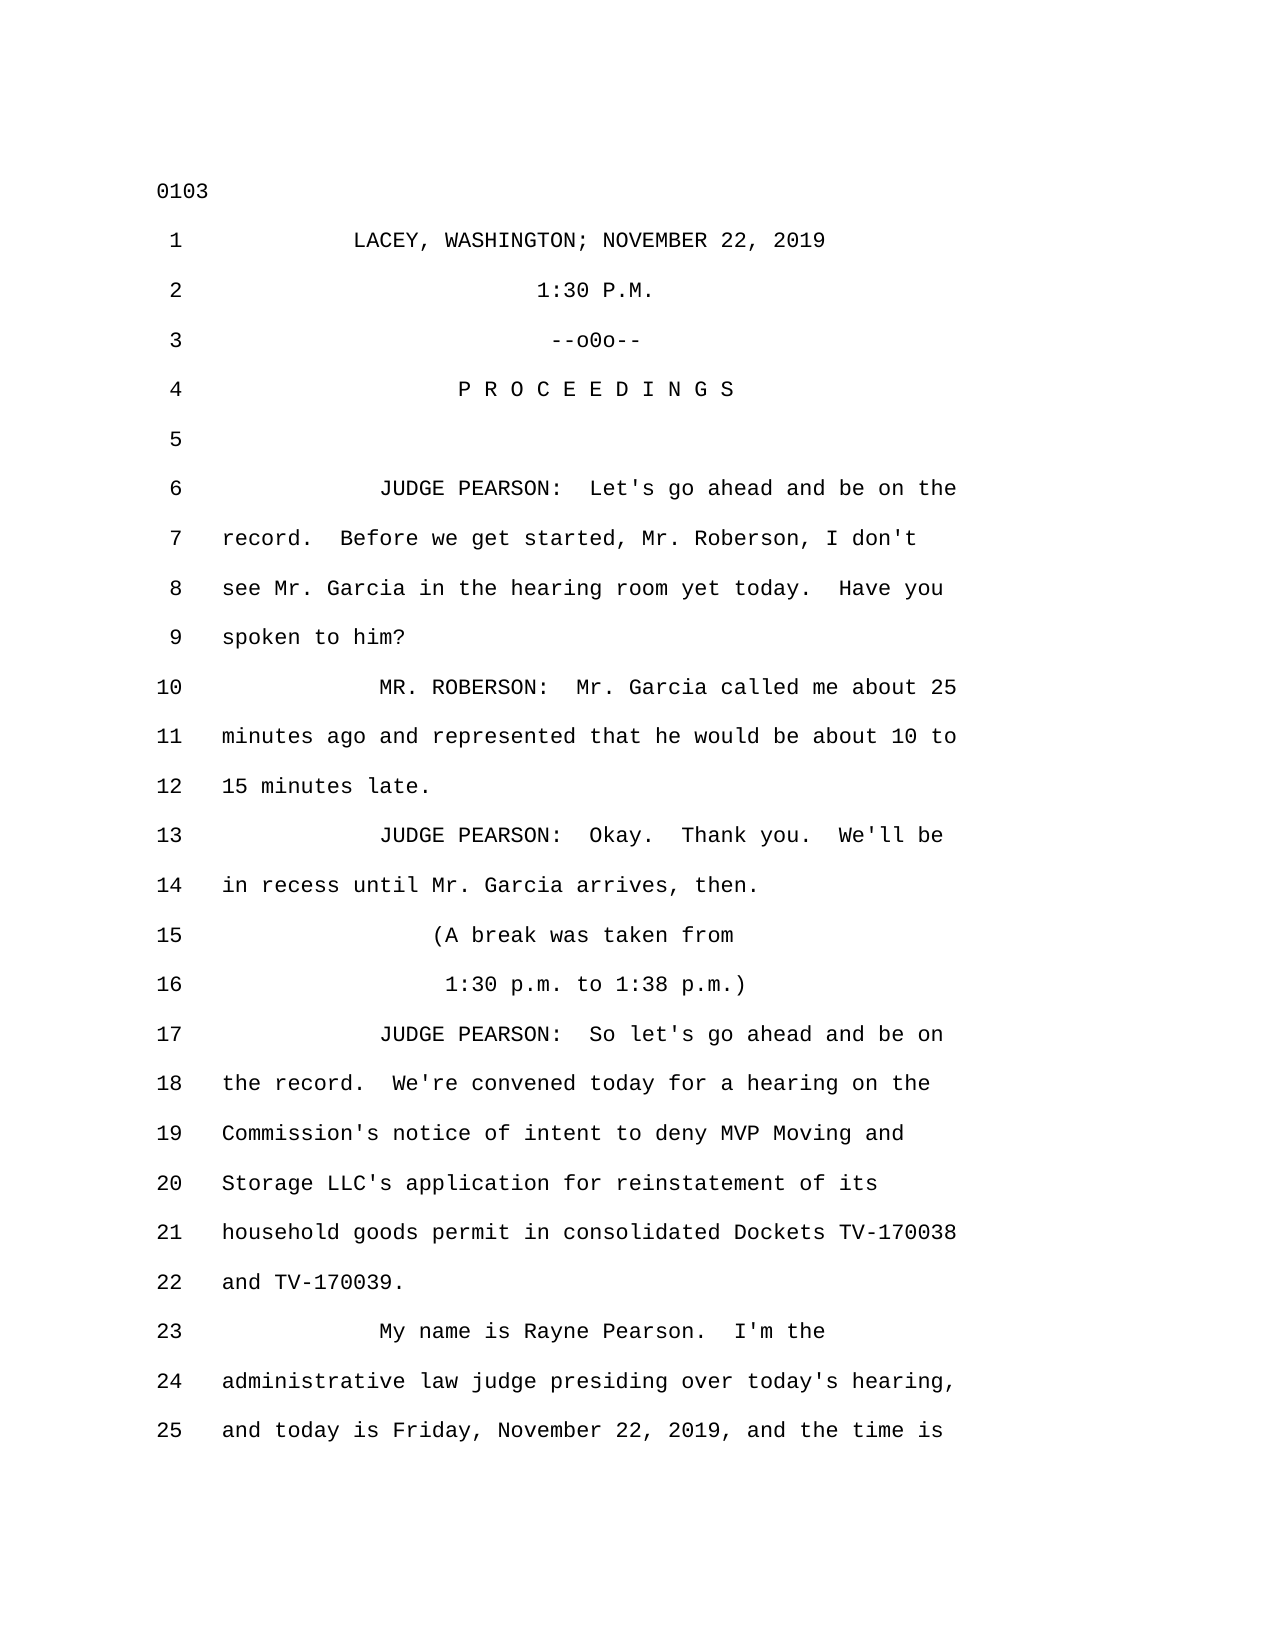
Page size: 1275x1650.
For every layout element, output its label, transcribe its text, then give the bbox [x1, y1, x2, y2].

text 22 and TV-170039. [156, 1271, 1119, 1296]
text 24 administrative law judge presiding over today's hearing, [156, 1370, 1119, 1395]
text 0103 [156, 180, 1119, 205]
text 21 household goods permit in consolidated Dockets TV-170038 [156, 1221, 1119, 1246]
text 20 Storage LLC's application for reinstatement of its [156, 1172, 1119, 1196]
text 10 MR. ROBERSON: Mr. Garcia called me about 25 [156, 676, 1119, 701]
text 8 see Mr. Garcia in the hearing room yet today. Have you [156, 577, 1119, 601]
text 13 JUDGE PEARSON: Okay. Thank you. We'll be [156, 824, 1119, 849]
text 16 1:30 p.m. to 1:38 p.m.) [156, 973, 1119, 998]
text 25 and today is Friday, November 22, 2019, and the time is [156, 1419, 1119, 1444]
text 7 record. Before we get started, Mr. Roberson, I don't [156, 527, 1119, 552]
text 3 --o0o-- [156, 329, 1119, 353]
text 4 P R O C E E D I N G S [156, 378, 1119, 403]
text 19 Commission's notice of intent to deny MVP Moving and [156, 1122, 1119, 1147]
text 1 LACEY, WASHINGTON; NOVEMBER 22, 2019 [156, 229, 1119, 254]
text 2 1:30 P.M. [156, 279, 1119, 304]
text 5 [156, 428, 1119, 453]
text 9 spoken to him? [156, 626, 1119, 651]
text 12 15 minutes late. [156, 775, 1119, 800]
text 18 the record. We're convened today for a hearing on the [156, 1072, 1119, 1097]
text 6 JUDGE PEARSON: Let's go ahead and be on the [156, 477, 1119, 502]
text 23 My name is Rayne Pearson. I'm the [156, 1320, 1119, 1345]
text 14 in recess until Mr. Garcia arrives, then. [156, 874, 1119, 899]
text 17 JUDGE PEARSON: So let's go ahead and be on [156, 1023, 1119, 1048]
text 11 minutes ago and represented that he would be about 10 to [156, 725, 1119, 750]
text 15 (A break was taken from [156, 924, 1119, 948]
